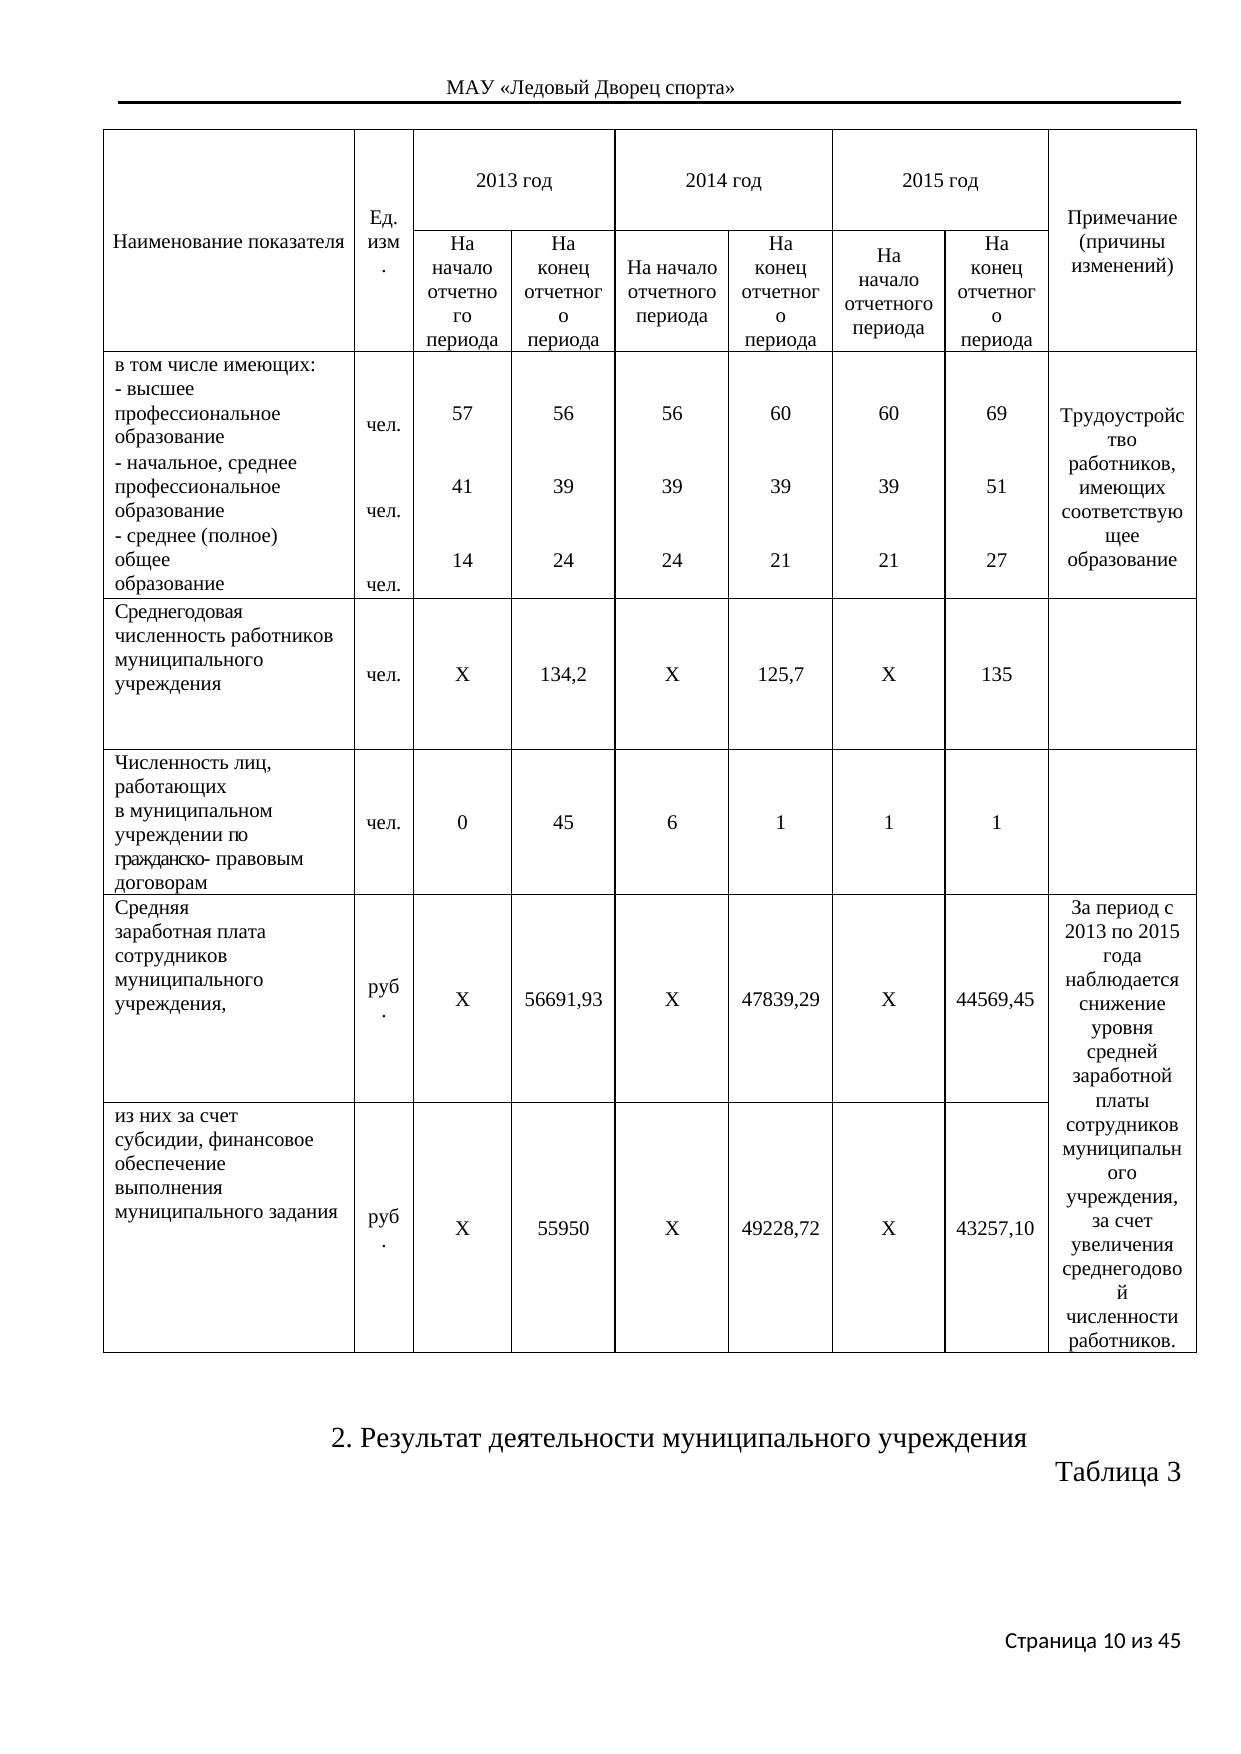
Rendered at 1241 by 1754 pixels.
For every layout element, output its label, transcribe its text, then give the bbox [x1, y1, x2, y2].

table_cell 47839,29 [729, 895, 832, 1102]
table_cell Трудоустройство работников, имеющих соответствующее образование [1049, 376, 1196, 598]
table_header 2013 год [414, 130, 614, 230]
table_cell На конец отчетного периода [512, 231, 614, 351]
table_cell 51 [946, 449, 1048, 522]
table_cell [946, 352, 1048, 376]
table_cell - начальное, среднее профессиональное образование [104, 449, 354, 522]
table_cell На начало отчетного периода [616, 231, 728, 351]
table_cell в том числе имеющих: [104, 352, 354, 376]
table_cell руб. [355, 1103, 413, 1352]
table_cell Среднегодовая численность работников муниципального учреждения [104, 599, 354, 748]
table_cell 39 [833, 449, 944, 522]
table_cell [512, 352, 614, 376]
table_cell 44569,45 [946, 895, 1048, 1102]
table_cell На начало отчетного периода [833, 231, 944, 351]
table_cell Х [414, 599, 511, 748]
table_cell чел. [355, 522, 413, 598]
table_cell [414, 352, 511, 376]
table_cell 1 [833, 750, 944, 894]
table_cell 21 [833, 522, 944, 598]
table_cell 56 [616, 376, 728, 448]
table_cell На конец отчетного периода [729, 231, 832, 351]
table_cell Х [616, 895, 728, 1102]
table_cell 60 [729, 376, 832, 448]
table_cell 24 [616, 522, 728, 598]
table_cell 6 [616, 750, 728, 894]
table_cell 49228,72 [729, 1103, 832, 1352]
table_cell [355, 352, 413, 376]
table_cell Х [616, 1103, 728, 1352]
table_cell 134,2 [512, 599, 614, 748]
table_cell За период с 2013 по 2015 года наблюдается снижение уровня средней заработной платы сотрудников муниципального учреждения, за счет увеличения среднегодовой численности работников. [1049, 895, 1196, 1352]
table_cell 1 [946, 750, 1048, 894]
table_cell чел. [355, 750, 413, 894]
table_cell 69 [946, 376, 1048, 448]
table_cell чел. [355, 599, 413, 748]
text 2. Результат деятельности муниципального учреждения [118, 1420, 1181, 1454]
table_header Ед. изм. [355, 130, 413, 351]
table_cell 135 [946, 599, 1048, 748]
table_cell 39 [512, 449, 614, 522]
table_cell Х [833, 895, 944, 1102]
table_cell 125,7 [729, 599, 832, 748]
table_cell 56691,93 [512, 895, 614, 1102]
table_cell 45 [512, 750, 614, 894]
table_cell Х [414, 1103, 511, 1352]
table_cell [1049, 750, 1196, 894]
table_cell Х [616, 599, 728, 748]
table_cell 60 [833, 376, 944, 448]
table_cell [729, 352, 832, 376]
table_cell На конец отчетного периода [946, 231, 1048, 351]
table_header 2015 год [833, 130, 1048, 230]
table_header 2014 год [616, 130, 832, 230]
table_cell [1049, 599, 1196, 748]
table_cell 56 [512, 376, 614, 448]
table_cell Х [414, 895, 511, 1102]
table_cell Х [833, 599, 944, 748]
table_cell 39 [616, 449, 728, 522]
table_cell 41 [414, 449, 511, 522]
table_cell - высшее профессиональное образование [104, 376, 354, 448]
table_cell 39 [729, 449, 832, 522]
table_cell [616, 352, 728, 376]
table_cell из них за счет субсидии, финансовое обеспечение выполнения муниципального задания [104, 1103, 354, 1352]
table_cell 14 [414, 522, 511, 598]
table_cell чел. [355, 376, 413, 448]
table_cell На начало отчетного периода [414, 231, 511, 351]
table_cell - среднее (полное) общее образование [104, 522, 354, 598]
table_cell 43257,10 [946, 1103, 1048, 1352]
text Таблица 3 [118, 1454, 1181, 1487]
table_cell 27 [946, 522, 1048, 598]
table_cell 24 [512, 522, 614, 598]
table_cell [833, 352, 944, 376]
table_cell 55950 [512, 1103, 614, 1352]
table_cell [1049, 352, 1196, 376]
table_cell чел. [355, 449, 413, 522]
table_cell Х [833, 1103, 944, 1352]
table_header Примечание (причины изменений) [1049, 130, 1196, 351]
table_cell 1 [729, 750, 832, 894]
table_cell 21 [729, 522, 832, 598]
table_cell 0 [414, 750, 511, 894]
table_header Наименование показателя [104, 130, 354, 351]
table_cell 57 [414, 376, 511, 448]
table_cell Средняя заработная плата сотрудников муниципального учреждения, [104, 895, 354, 1102]
table_cell Численность лиц, работающих в муниципальном учреждении по гражданско- правовым договорам [104, 750, 354, 894]
table_cell руб. [355, 895, 413, 1102]
